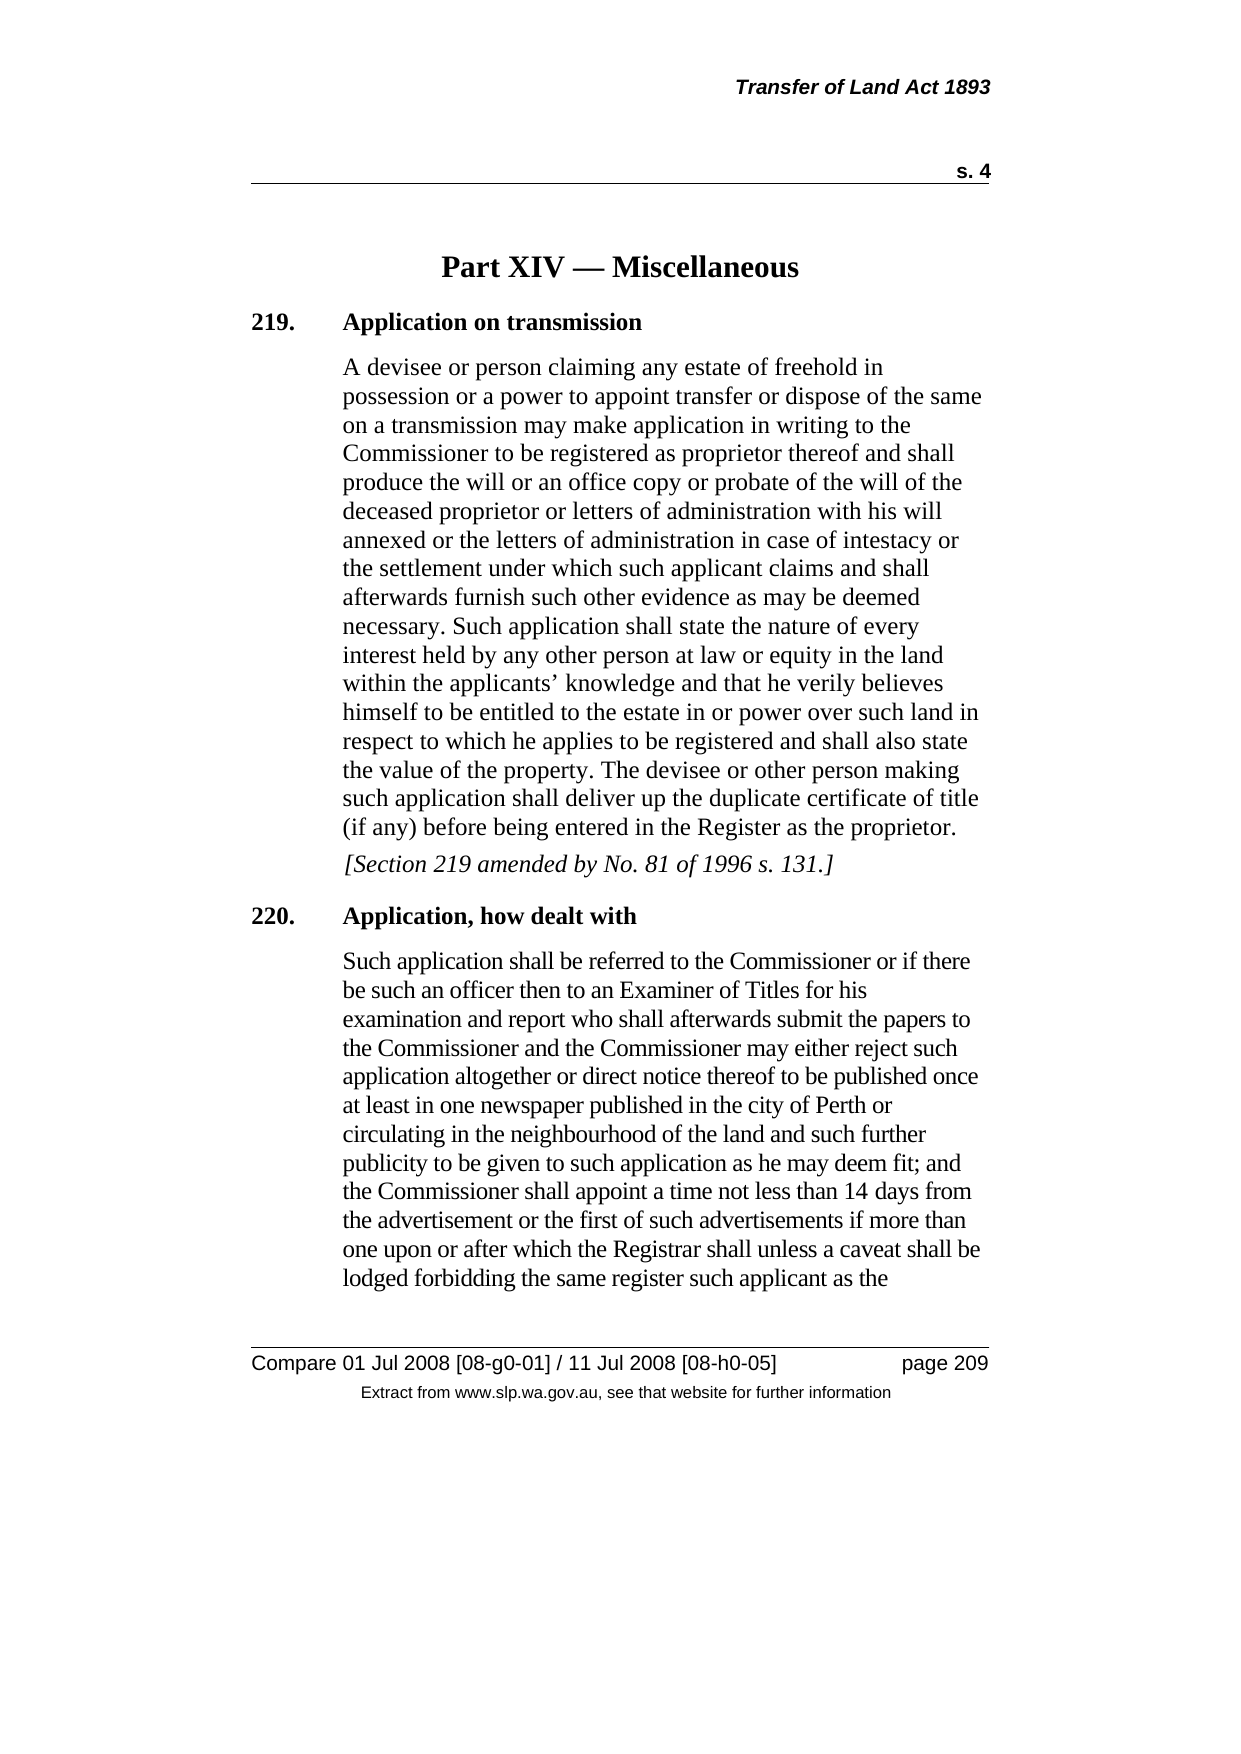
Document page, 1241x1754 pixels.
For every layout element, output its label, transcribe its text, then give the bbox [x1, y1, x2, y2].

subtitle 220. Application, how dealt with [251, 901, 989, 930]
text [Section 219 amended by No. 81 of 1996 s. 131.] [251, 849, 989, 878]
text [251, 946, 989, 1291]
subtitle Part XIV — Miscellaneous [251, 248, 989, 284]
text A devisee or person claiming any estate of freehold in possession or a power to appoint transfer or dispose of the same on a transmission may make application in writing to the Commissioner to be registered as proprietor thereof and shall produce the will or an office copy or probate of the will of the deceased proprietor or letters of administration with his will annexed or the letters of administration in case of intestacy or the settlement under which such applicant claims and shall afterwards furnish such other evidence as may be deemed necessary. Such application shall state the nature of every interest held by any other person at law or equity in the land within the applicants’ knowledge and that he verily believes himself to be entitled to the estate in or power over such land in respect to which he applies to be registered and shall also state the value of the property. The devisee or other person making such application shall deliver up the duplicate certificate of title (if any) before being entered in the Register as the proprietor. [251, 352, 989, 841]
subtitle 219. Application on transmission [251, 307, 989, 336]
